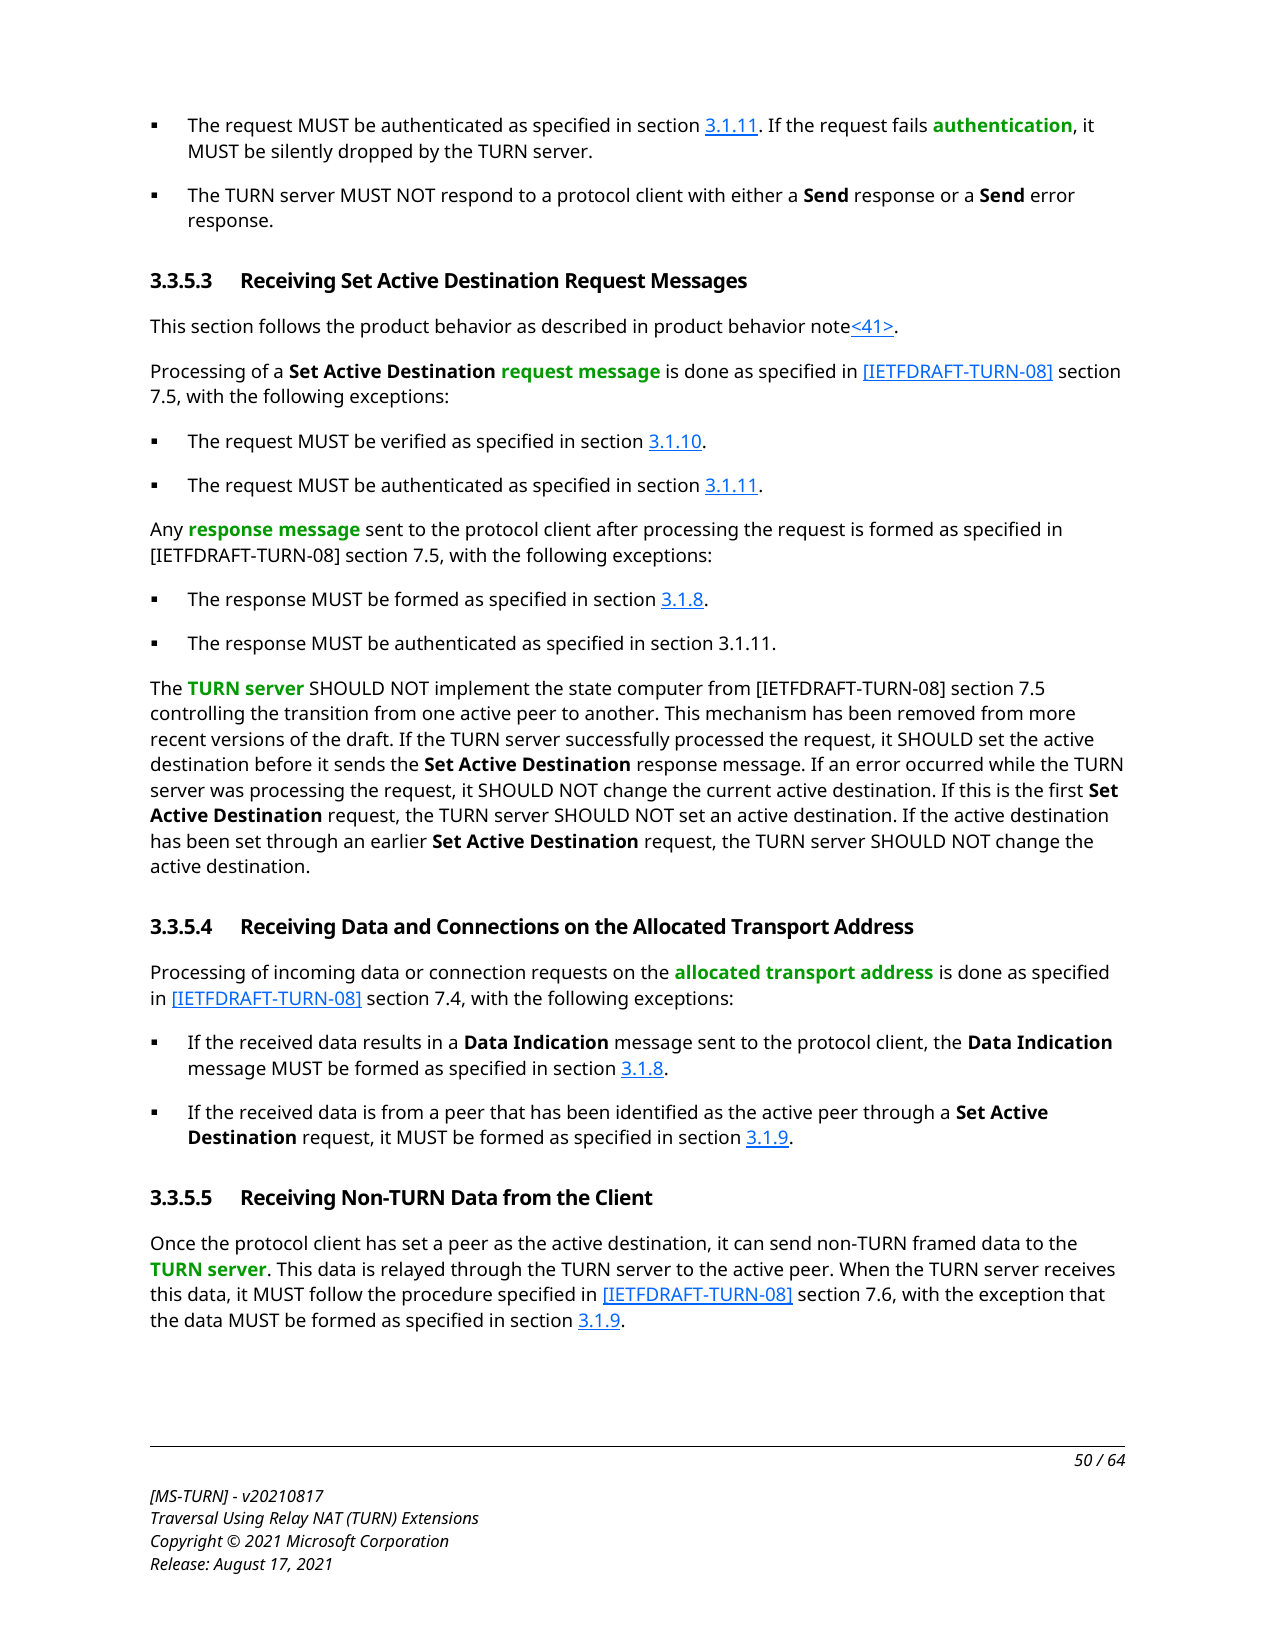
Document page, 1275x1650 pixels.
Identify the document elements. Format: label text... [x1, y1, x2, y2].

list The request MUST be verified as specified in section 3.1.10. [150, 428, 1125, 453]
text Once the protocol client has set a peer as the active destination, it can send non-TURN framed data to the TURN server. This data is relayed through the TURN server to the active peer. When the TURN server receives this data, it MUST follow the procedure specified in [IETFDRAFT-TURN-08] section 7.6, with the exception that the data MUST be formed as specified in section 3.1.9. [150, 1231, 1125, 1333]
list The TURN server MUST NOT respond to a protocol client with either a Send response or a Send error response. [150, 182, 1125, 233]
list The request MUST be authenticated as specified in section 3.1.11. [150, 472, 1125, 498]
subtitle Receiving Data and Connections on the Allocated Transport Address [150, 912, 1125, 941]
text Processing of a Set Active Destination request message is done as specified in [IETFDRAFT-TURN-08] section 7.5, with the following exceptions: [150, 358, 1125, 409]
list If the received data results in a Data Indication message sent to the protocol client, the Data Indication message MUST be formed as specified in section 3.1.8. [150, 1029, 1125, 1080]
text The TURN server SHOULD NOT implement the state computer from [IETFDRAFT-TURN-08] section 7.5 controlling the transition from one active peer to another. This mechanism has been removed from more recent versions of the draft. If the TURN server successfully processed the request, it SHOULD set the active destination before it sends the Set Active Destination response message. If an error occurred while the TURN server was processing the request, it SHOULD NOT change the current active destination. If this is the first Set Active Destination request, the TURN server SHOULD NOT set an active destination. If the active destination has been set through an earlier Set Active Destination request, the TURN server SHOULD NOT change the active destination. [150, 675, 1125, 879]
list The request MUST be authenticated as specified in section 3.1.11. If the request fails authentication, it MUST be silently dropped by the TURN server. [150, 112, 1125, 163]
list The response MUST be formed as specified in section 3.1.8. [150, 586, 1125, 612]
text Any response message sent to the protocol client after processing the request is formed as specified in [IETFDRAFT-TURN-08] section 7.5, with the following exceptions: [150, 516, 1125, 567]
subtitle Receiving Non-TURN Data from the Client [150, 1183, 1125, 1212]
list If the received data is from a peer that has been identified as the active peer through a Set Active Destination request, it MUST be formed as specified in section 3.1.9. [150, 1099, 1125, 1150]
subtitle Receiving Set Active Destination Request Messages [150, 267, 1125, 295]
text Processing of incoming data or connection requests on the allocated transport address is done as specified in [IETFDRAFT-TURN-08] section 7.4, with the following exceptions: [150, 959, 1125, 1011]
list The response MUST be authenticated as specified in section 3.1.11. [150, 631, 1125, 656]
text This section follows the product behavior as described in product behavior note<41>. [150, 314, 1125, 339]
